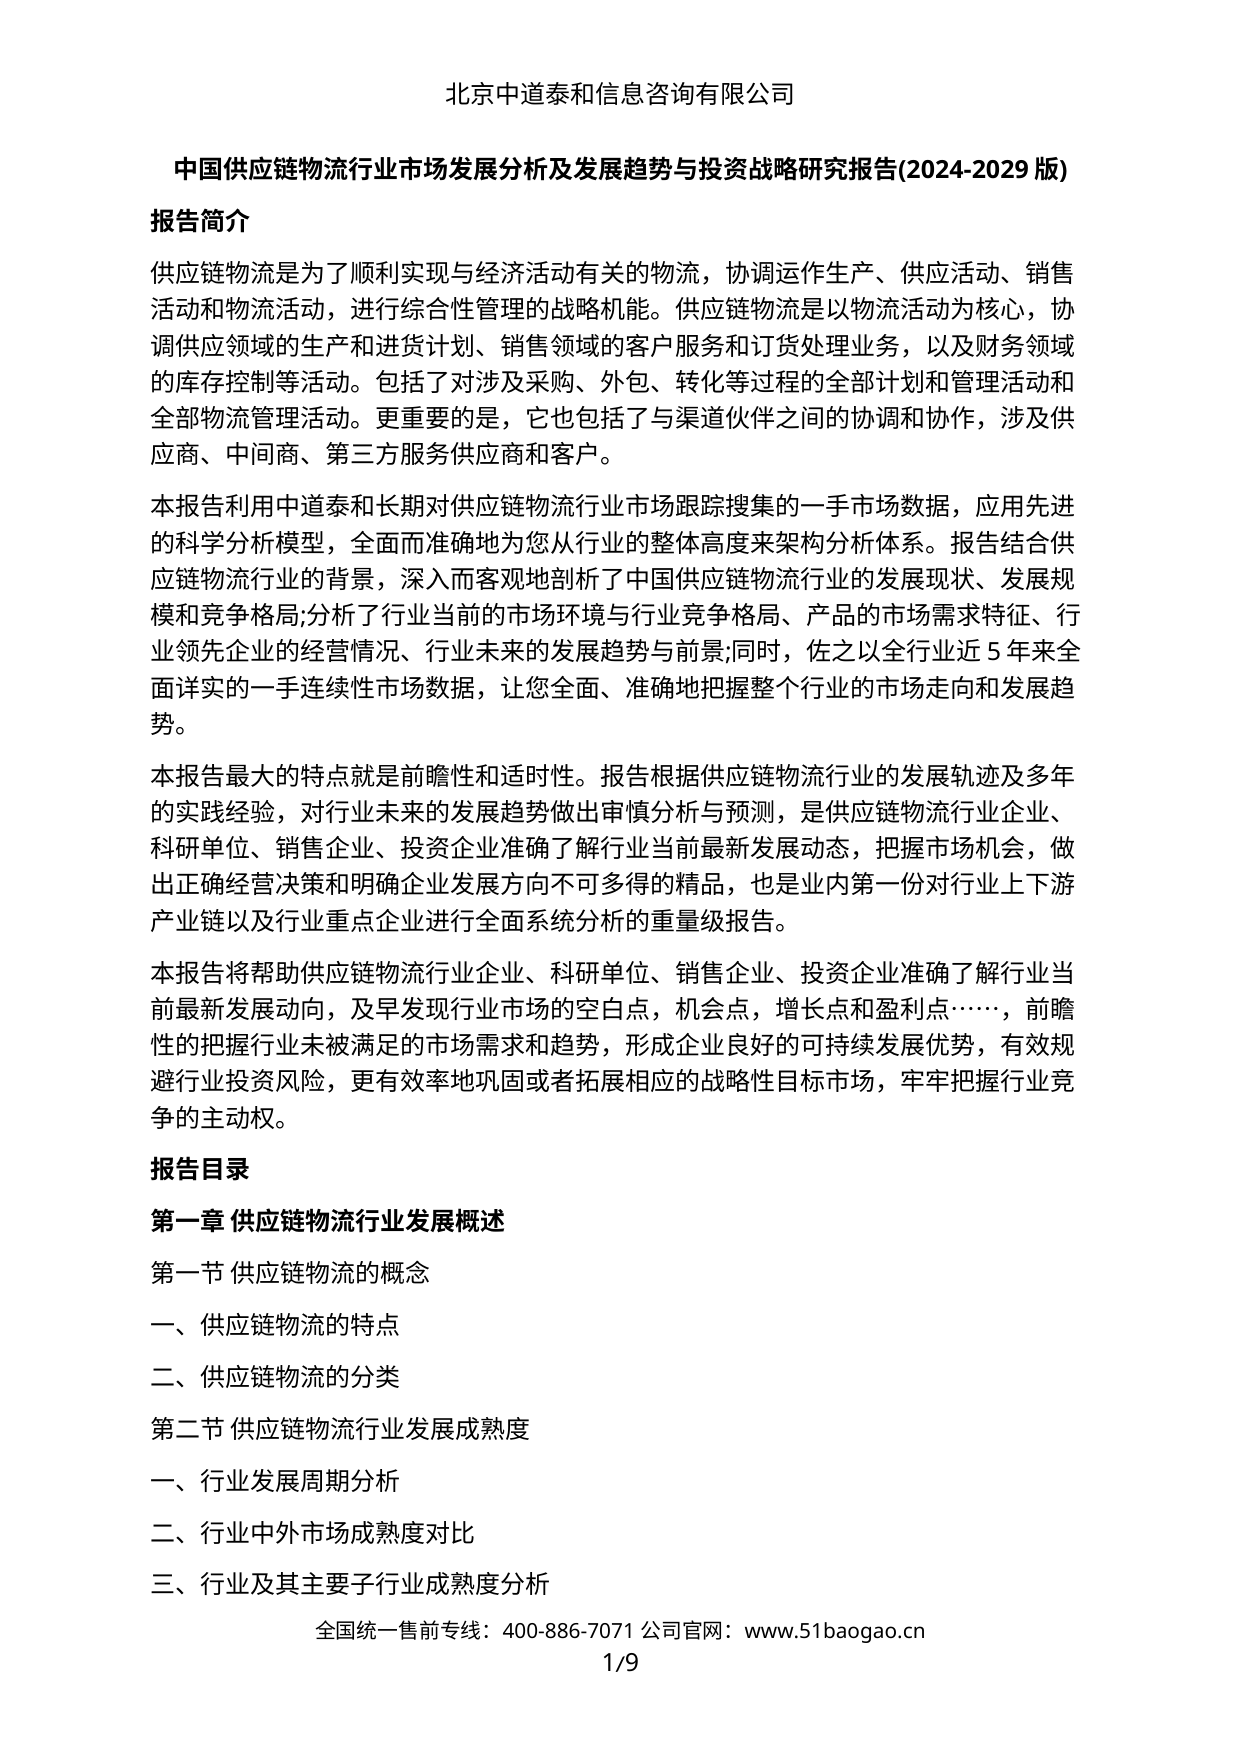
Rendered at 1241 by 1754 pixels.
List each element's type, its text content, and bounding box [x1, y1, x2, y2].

text 中国供应链物流行业市场发展分析及发展趋势与投资战略研究报告(2024-2029版) [150, 150, 1090, 186]
text 本报告利用中道泰和长期对供应链物流行业市场跟踪搜集的一手市场数据，应用先进的科学分析模型，全面而准确地为您从行业的整体高度来架构分析体系。报告结合供应链物流行业的背景，深入而客观地剖析了中国供应链物流行业的发展现状、发展规模和竞争格局;分析了行业当前的市场环境与行业竞争格局、产品的市场需求特征、行业领先企业的经营情况、行业未来的发展趋势与前景;同时，佐之以全行业近5年来全面详实的一手连续性市场数据，让您全面、准确地把握整个行业的市场走向和发展趋势。 [150, 487, 1090, 741]
text 报告简介 [150, 202, 1090, 238]
text 本报告将帮助供应链物流行业企业、科研单位、销售企业、投资企业准确了解行业当前最新发展动向，及早发现行业市场的空白点，机会点，增长点和盈利点……，前瞻性的把握行业未被满足的市场需求和趋势，形成企业良好的可持续发展优势，有效规避行业投资风险，更有效率地巩固或者拓展相应的战略性目标市场，牢牢把握行业竞争的主动权。 [150, 953, 1090, 1134]
text 第一章 供应链物流行业发展概述 [150, 1202, 1090, 1238]
text 一、供应链物流的特点 [150, 1306, 1090, 1342]
text 二、供应链物流的分类 [150, 1357, 1090, 1394]
text 三、行业及其主要子行业成熟度分析 [150, 1565, 1090, 1601]
text 报告目录 [150, 1150, 1090, 1186]
text 第一节 供应链物流的概念 [150, 1254, 1090, 1290]
text 二、行业中外市场成熟度对比 [150, 1513, 1090, 1549]
text 本报告最大的特点就是前瞻性和适时性。报告根据供应链物流行业的发展轨迹及多年的实践经验，对行业未来的发展趋势做出审慎分析与预测，是供应链物流行业企业、科研单位、销售企业、投资企业准确了解行业当前最新发展动态，把握市场机会，做出正确经营决策和明确企业发展方向不可多得的精品，也是业内第一份对行业上下游产业链以及行业重点企业进行全面系统分析的重量级报告。 [150, 756, 1090, 937]
text 一、行业发展周期分析 [150, 1461, 1090, 1497]
text 第二节 供应链物流行业发展成熟度 [150, 1409, 1090, 1446]
text 供应链物流是为了顺利实现与经济活动有关的物流，协调运作生产、供应活动、销售活动和物流活动，进行综合性管理的战略机能。供应链物流是以物流活动为核心，协调供应领域的生产和进货计划、销售领域的客户服务和订货处理业务，以及财务领域的库存控制等活动。包括了对涉及采购、外包、转化等过程的全部计划和管理活动和全部物流管理活动。更重要的是，它也包括了与渠道伙伴之间的协调和协作，涉及供应商、中间商、第三方服务供应商和客户。 [150, 254, 1090, 471]
